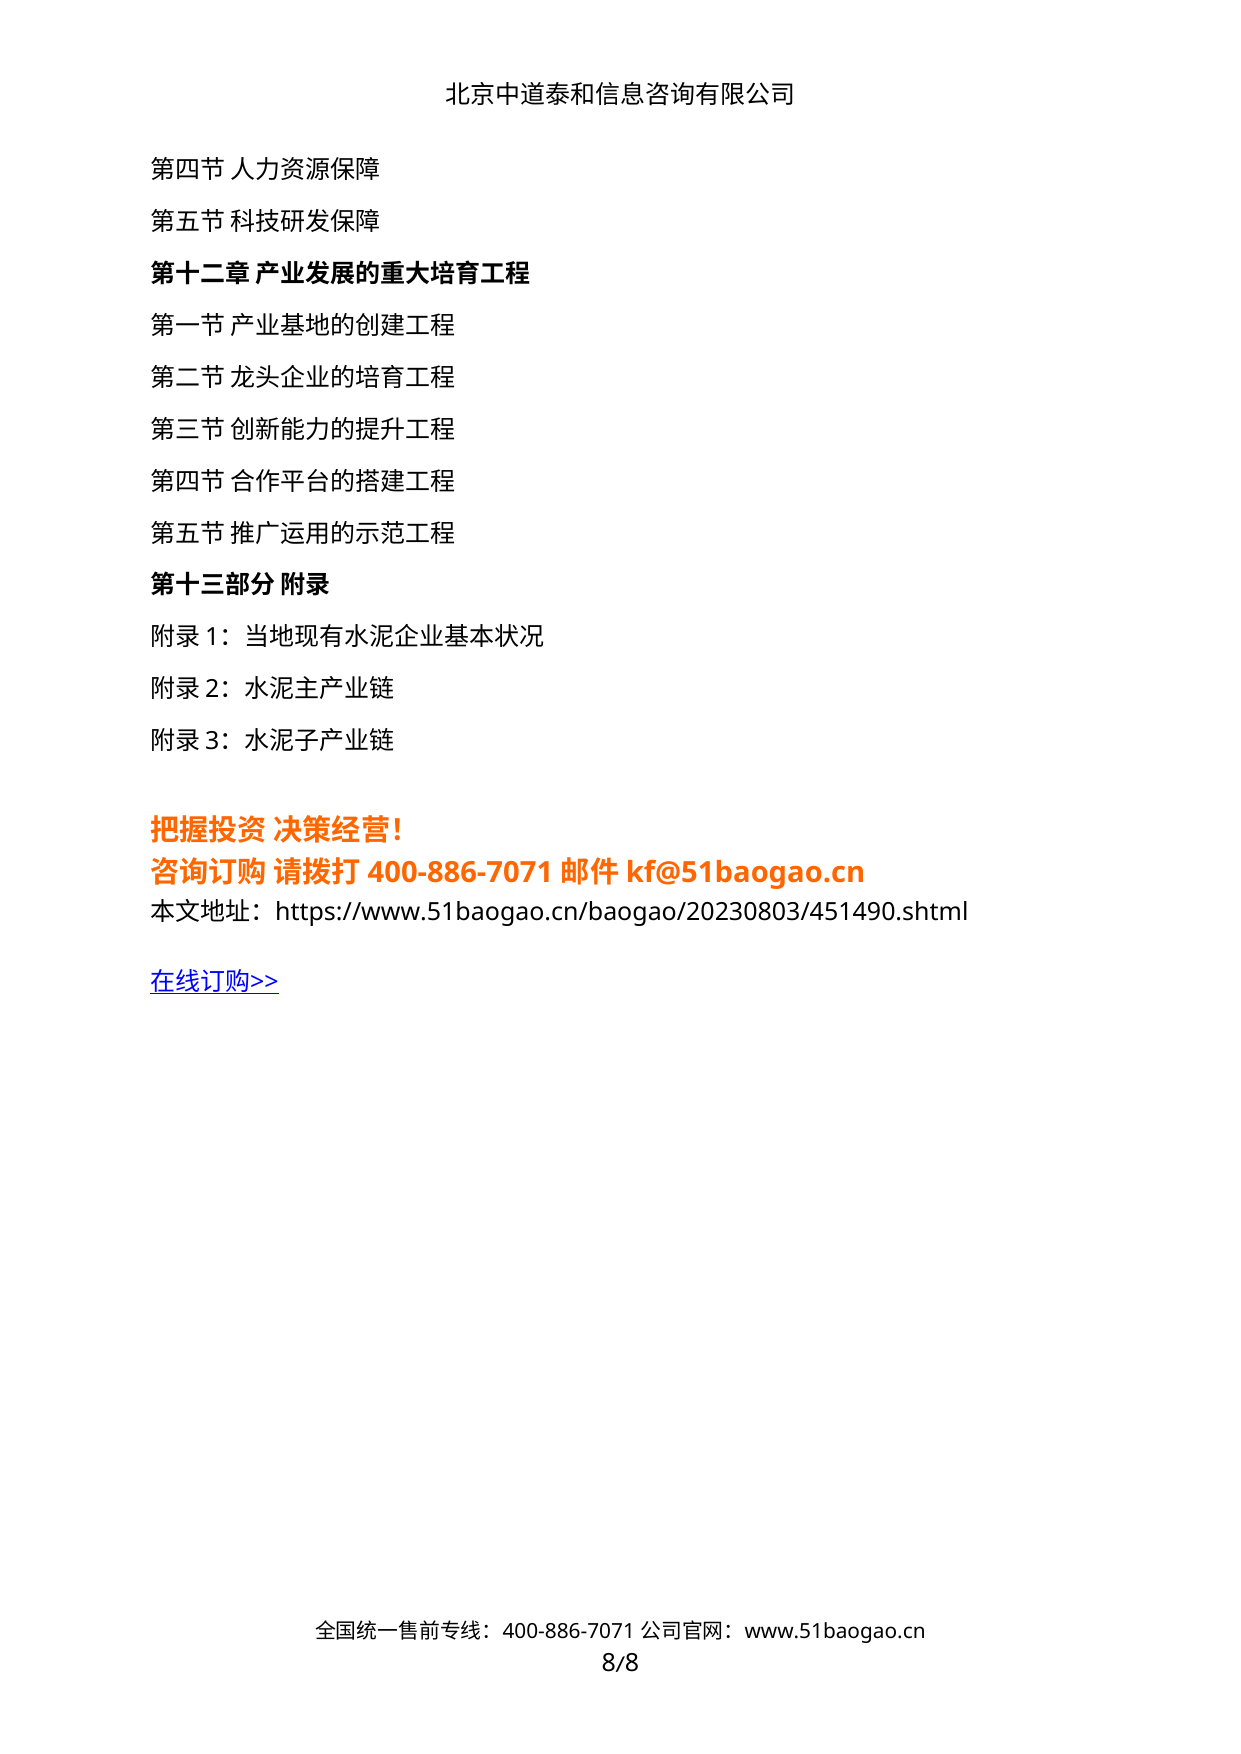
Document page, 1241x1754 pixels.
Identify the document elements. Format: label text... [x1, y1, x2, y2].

text 第一节 产业基地的创建工程 [150, 306, 1090, 342]
text 第三节 创新能力的提升工程 [150, 409, 1090, 446]
text 第五节 推广运用的示范工程 [150, 513, 1090, 549]
text 第十三部分 附录 [150, 565, 1090, 601]
text 附录1：当地现有水泥企业基本状况 [150, 617, 1090, 653]
text 在线订购>> [150, 927, 1090, 998]
text 第五节 科技研发保障 [150, 202, 1090, 238]
text 第二节 龙头企业的培育工程 [150, 357, 1090, 394]
text 第四节 人力资源保障 [150, 150, 1090, 186]
text 附录2：水泥主产业链 [150, 669, 1090, 705]
text 把握投资 决策经营！咨询订购 请拨打 400-886-7071 邮件 kf@51baogao.cn本文地址：https://www.51baogao.cn/baogao/20230803/451490.shtml [150, 772, 1090, 927]
text 第十二章 产业发展的重大培育工程 [150, 254, 1090, 290]
text 附录3：水泥子产业链 [150, 721, 1090, 757]
text 第四节 合作平台的搭建工程 [150, 461, 1090, 497]
